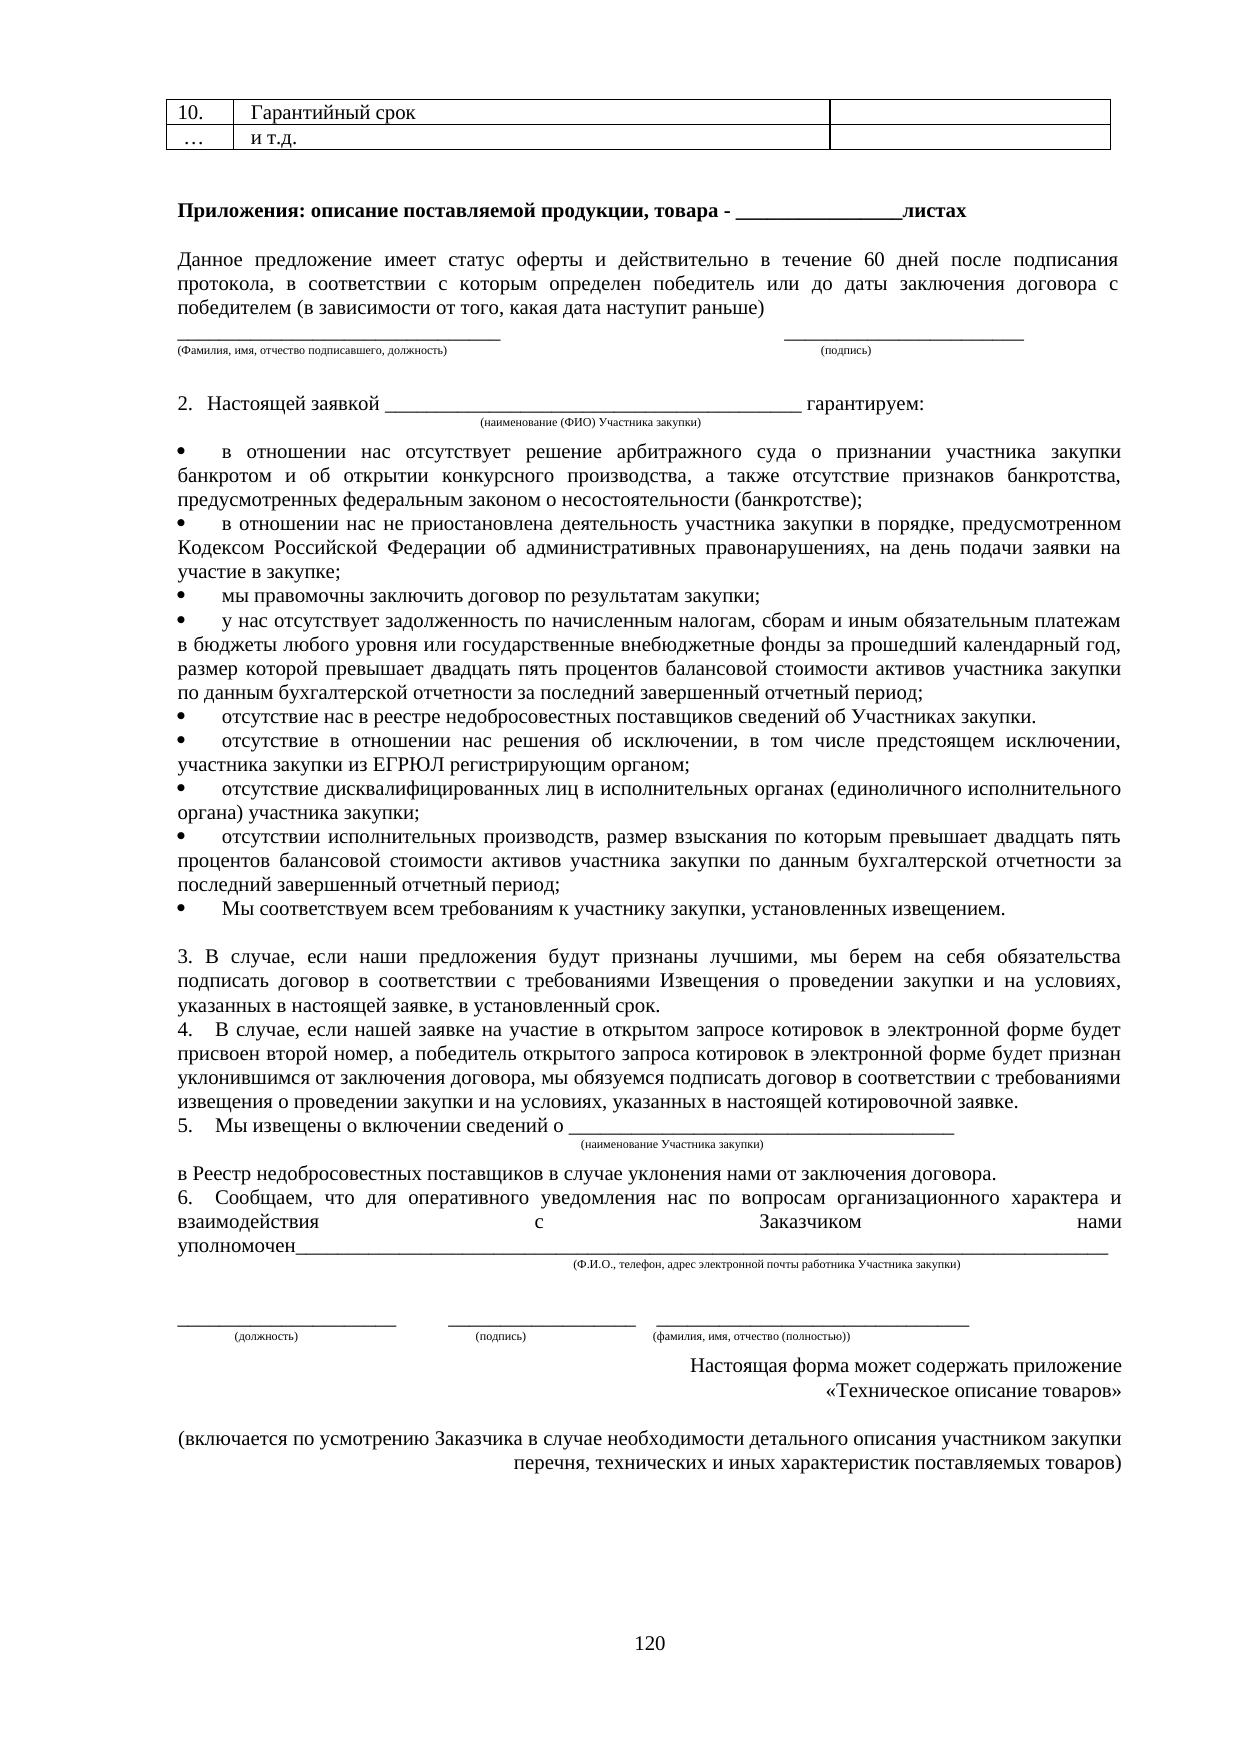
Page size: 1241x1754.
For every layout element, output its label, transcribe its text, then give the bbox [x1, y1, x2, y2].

list мы правомочны заключить договор по результатам закупки; [177, 583, 1122, 607]
list отсутствии исполнительных производств, размер взыскания по которым превышает двадцать пять процентов балансовой стоимости активов участника закупки по данным бухгалтерской отчетности за последний завершенный отчетный период; [177, 824, 1122, 896]
text _____________________ __________________ ______________________________ [177, 1305, 1122, 1329]
table_cell … [167, 125, 233, 149]
text (включается по усмотрению Заказчика в случае необходимости детального описания участником закупки перечня, технических и иных характеристик поставляемых товаров) [177, 1426, 1122, 1474]
list в отношении нас отсутствует решение арбитражного суда о признании участника закупки банкротом и об открытии конкурсного производства, а также отсутствие признаков банкротства, предусмотренных федеральным законом о несостоятельности (банкротстве); [177, 439, 1122, 511]
table_cell [831, 125, 1110, 149]
text (Фамилия, имя, отчество подписавшего, должность) (подпись) [177, 343, 1122, 367]
list отсутствие дисквалифицированных лиц в исполнительных органах (единоличного исполнительного органа) участника закупки; [177, 776, 1122, 824]
text 3. В случае, если наши предложения будут признаны лучшими, мы берем на себя обязательства подписать договор в соответствии с требованиями Извещения о проведении закупки и на условиях, указанных в настоящей заявке, в установленный срок. [177, 944, 1122, 1017]
table_cell и т.д. [234, 125, 829, 149]
list у нас отсутствует задолженность по начисленным налогам, сборам и иным обязательным платежам в бюджеты любого уровня или государственные внебюджетные фонды за прошедший календарный год, размер которой превышает двадцать пять процентов балансовой стоимости активов участника закупки по данным бухгалтерской отчетности за последний завершенный отчетный период; [177, 607, 1122, 704]
text «Техническое описание товаров» [177, 1377, 1122, 1402]
list Сообщаем, что для оперативного уведомления нас по вопросам организационного характера и взаимодействия с Заказчиком нами уполномочен______________________________________________________________________________ [177, 1185, 1122, 1257]
list отсутствие нас в реестре недобросовестных поставщиков сведений об Участниках закупки. [177, 704, 1122, 728]
text Настоящая форма может содержать приложение [177, 1353, 1122, 1377]
list Мы извещены о включении сведений о _____________________________________ [177, 1113, 1122, 1137]
list в Реестр недобросовестных поставщиков в случае уклонения нами от заключения договора. [177, 1161, 1122, 1185]
list Мы соответствуем всем требованиям к участнику закупки, установленных извещением. [177, 896, 1122, 920]
table_cell [167, 100, 233, 124]
list 2. Настоящей заявкой ________________________________________ гарантируем: [177, 391, 1122, 415]
table_cell [831, 100, 1110, 124]
table_cell Гарантийный срок [234, 100, 829, 124]
list (Ф.И.О., телефон, адрес электронной почты работника Участника закупки) [177, 1257, 1122, 1281]
list Приложения: описание поставляемой продукции, товара - ________________листах [177, 198, 1122, 222]
list отсутствие в отношении нас решения об исключении, в том числе предстоящем исключении, участника закупки из ЕГРЮЛ регистрирующим органом; [177, 728, 1122, 776]
text _______________________________ _______________________ [177, 319, 1120, 343]
text Данное предложение имеет статус оферты и действительно в течение 60 дней после подписания протокола, в соответствии с которым определен победитель или до даты заключения договора с победителем (в зависимости от того, какая дата наступит раньше) [177, 247, 1120, 319]
list (наименование Участника закупки) [177, 1137, 1122, 1161]
list (наименование (ФИО) Участника закупки) [251, 415, 1122, 439]
list в отношении нас не приостановлена деятельность участника закупки в порядке, предусмотренном Кодексом Российской Федерации об административных правонарушениях, на день подачи заявки на участие в закупке; [177, 511, 1122, 583]
text (должность) (подпись) (фамилия, имя, отчество (полностью)) [177, 1329, 1122, 1353]
list В случае, если нашей заявке на участие в открытом запросе котировок в электронной форме будет присвоен второй номер, а победитель открытого запроса котировок в электронной форме будет признан уклонившимся от заключения договора, мы обязуемся подписать договор в соответствии с требованиями извещения о проведении закупки и на условиях, указанных в настоящей котировочной заявке. [177, 1017, 1122, 1113]
